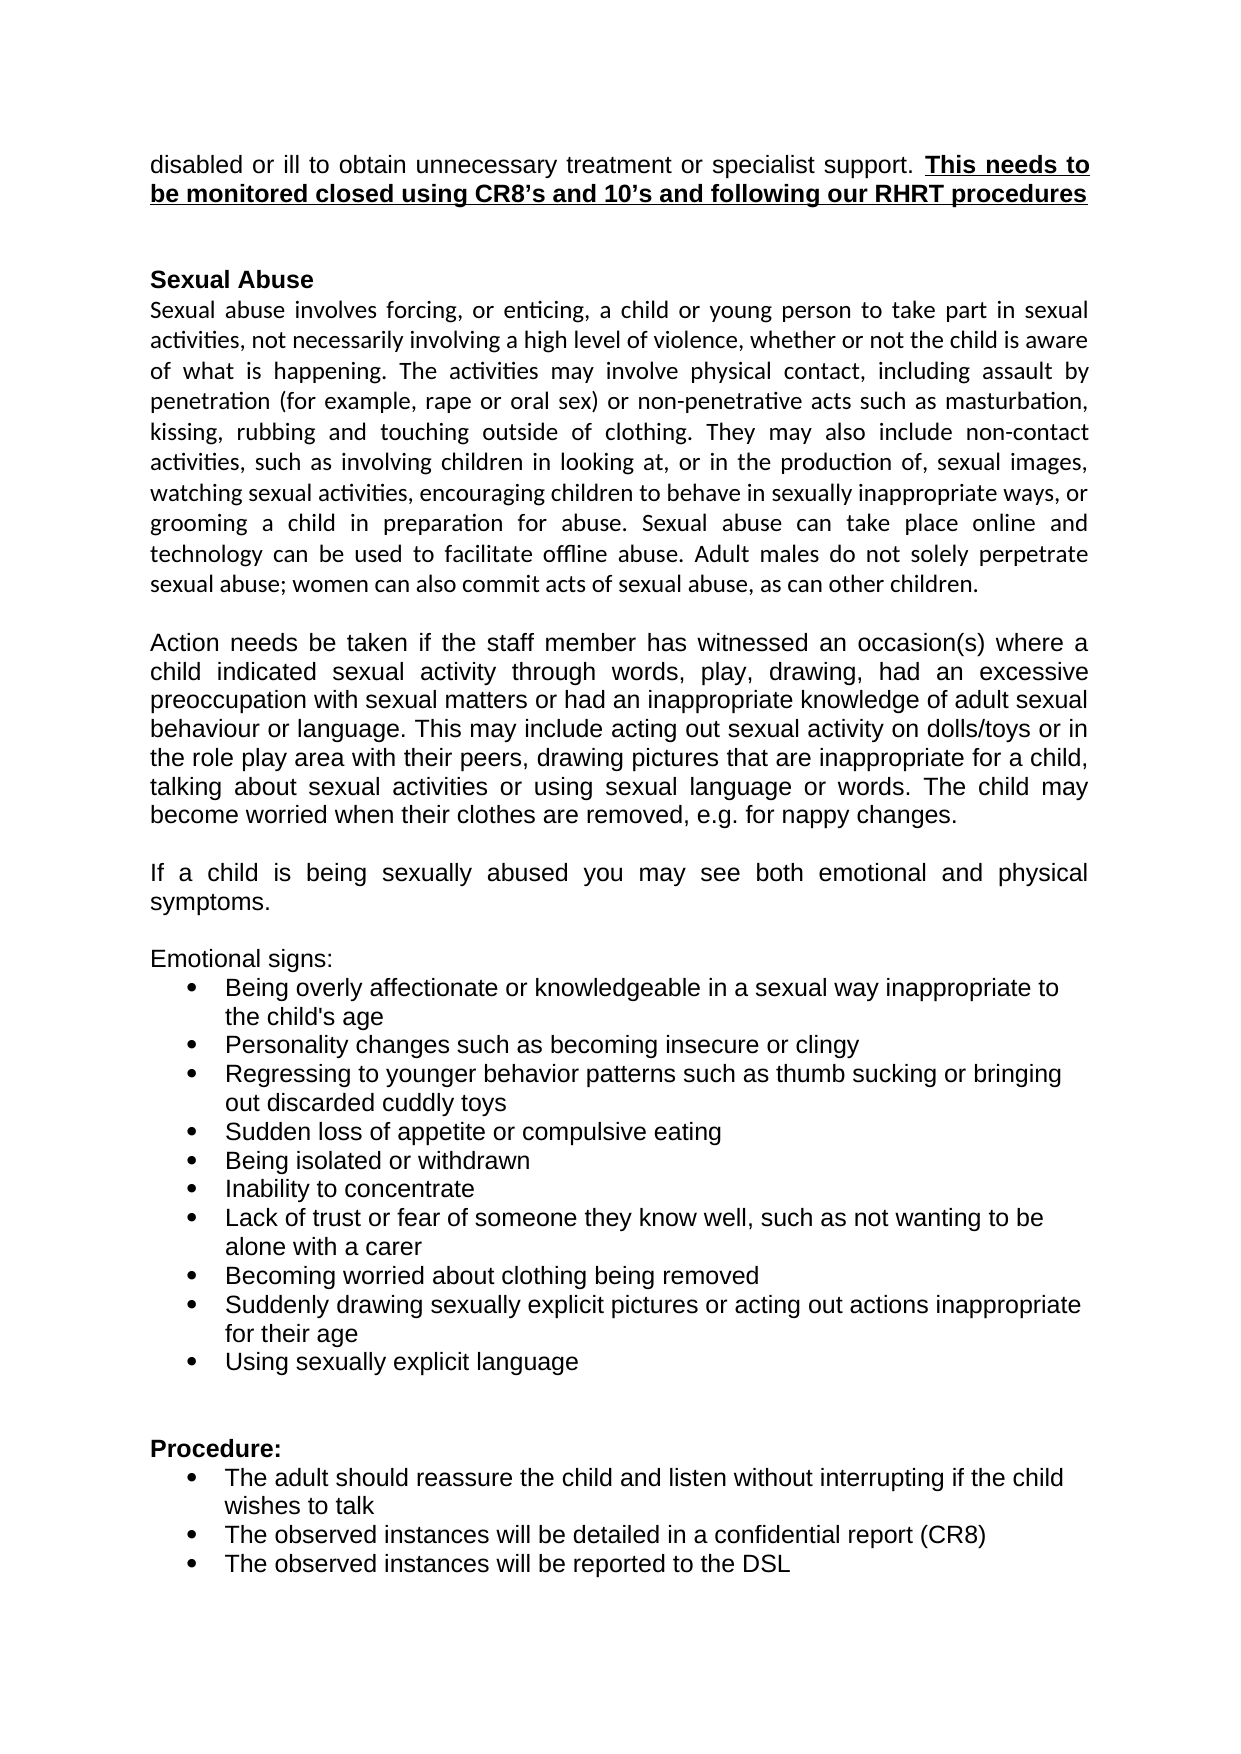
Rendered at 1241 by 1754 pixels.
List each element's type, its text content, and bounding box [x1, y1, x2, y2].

list Sudden loss of appetite or compulsive eating [187, 1117, 1090, 1146]
list The adult should reassure the child and listen without interrupting if the child wishes to talk [187, 1462, 1090, 1520]
text Sexual abuse involves forcing, or enticing, a child or young person to take part in sexual activities, not necessarily involving a high level of violence, whether or not the child is aware of what is happening. The activities may involve physical contact, including assault by penetration (for example, rape or oral sex) or non-penetrative acts such as masturbation, kissing, rubbing and touching outside of clothing. They may also include non-contact activities, such as involving children in looking at, or in the production of, sexual images, watching sexual activities, encouraging children to behave in sexually inappropriate ways, or grooming a child in preparation for abuse. Sexual abuse can take place online and technology can be used to facilitate offline abuse. Adult males do not solely perpetrate sexual abuse; women can also commit acts of sexual abuse, as can other children. [150, 294, 1090, 599]
list Suddenly drawing sexually explicit pictures or acting out actions inappropriate for their age [187, 1290, 1090, 1347]
list Becoming worried about clothing being removed [187, 1261, 1090, 1290]
list Being isolated or withdrawn [187, 1146, 1090, 1174]
text Sexual Abuse [150, 265, 1090, 294]
list Inability to concentrate [187, 1174, 1090, 1203]
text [150, 150, 1090, 207]
list Regressing to younger behavior patterns such as thumb sucking or bringing out discarded cuddly toys [187, 1059, 1090, 1117]
list The observed instances will be reported to the DSL [187, 1549, 1090, 1578]
text Procedure: [150, 1434, 1090, 1462]
text Emotional signs: [150, 944, 1090, 973]
text If a child is being sexually abused you may see both emotional and physical symptoms. [150, 858, 1090, 915]
list Personality changes such as becoming insecure or clingy [187, 1030, 1090, 1059]
list Using sexually explicit language [187, 1347, 1090, 1376]
text Action needs be taken if the staff member has witnessed an occasion(s) where a child indicated sexual activity through words, play, drawing, had an excessive preoccupation with sexual matters or had an inappropriate knowledge of adult sexual behaviour or language. This may include acting out sexual activity on dolls/toys or in the role play area with their peers, drawing pictures that are inappropriate for a child, talking about sexual activities or using sexual language or words. The child may become worried when their clothes are removed, e.g. for nappy changes. [150, 628, 1090, 829]
list The observed instances will be detailed in a confidential report (CR8) [187, 1520, 1090, 1549]
list Lack of trust or fear of someone they know well, such as not wanting to be alone with a carer [187, 1203, 1090, 1261]
list Being overly affectionate or knowledgeable in a sexual way inappropriate to the child's age [187, 973, 1090, 1030]
